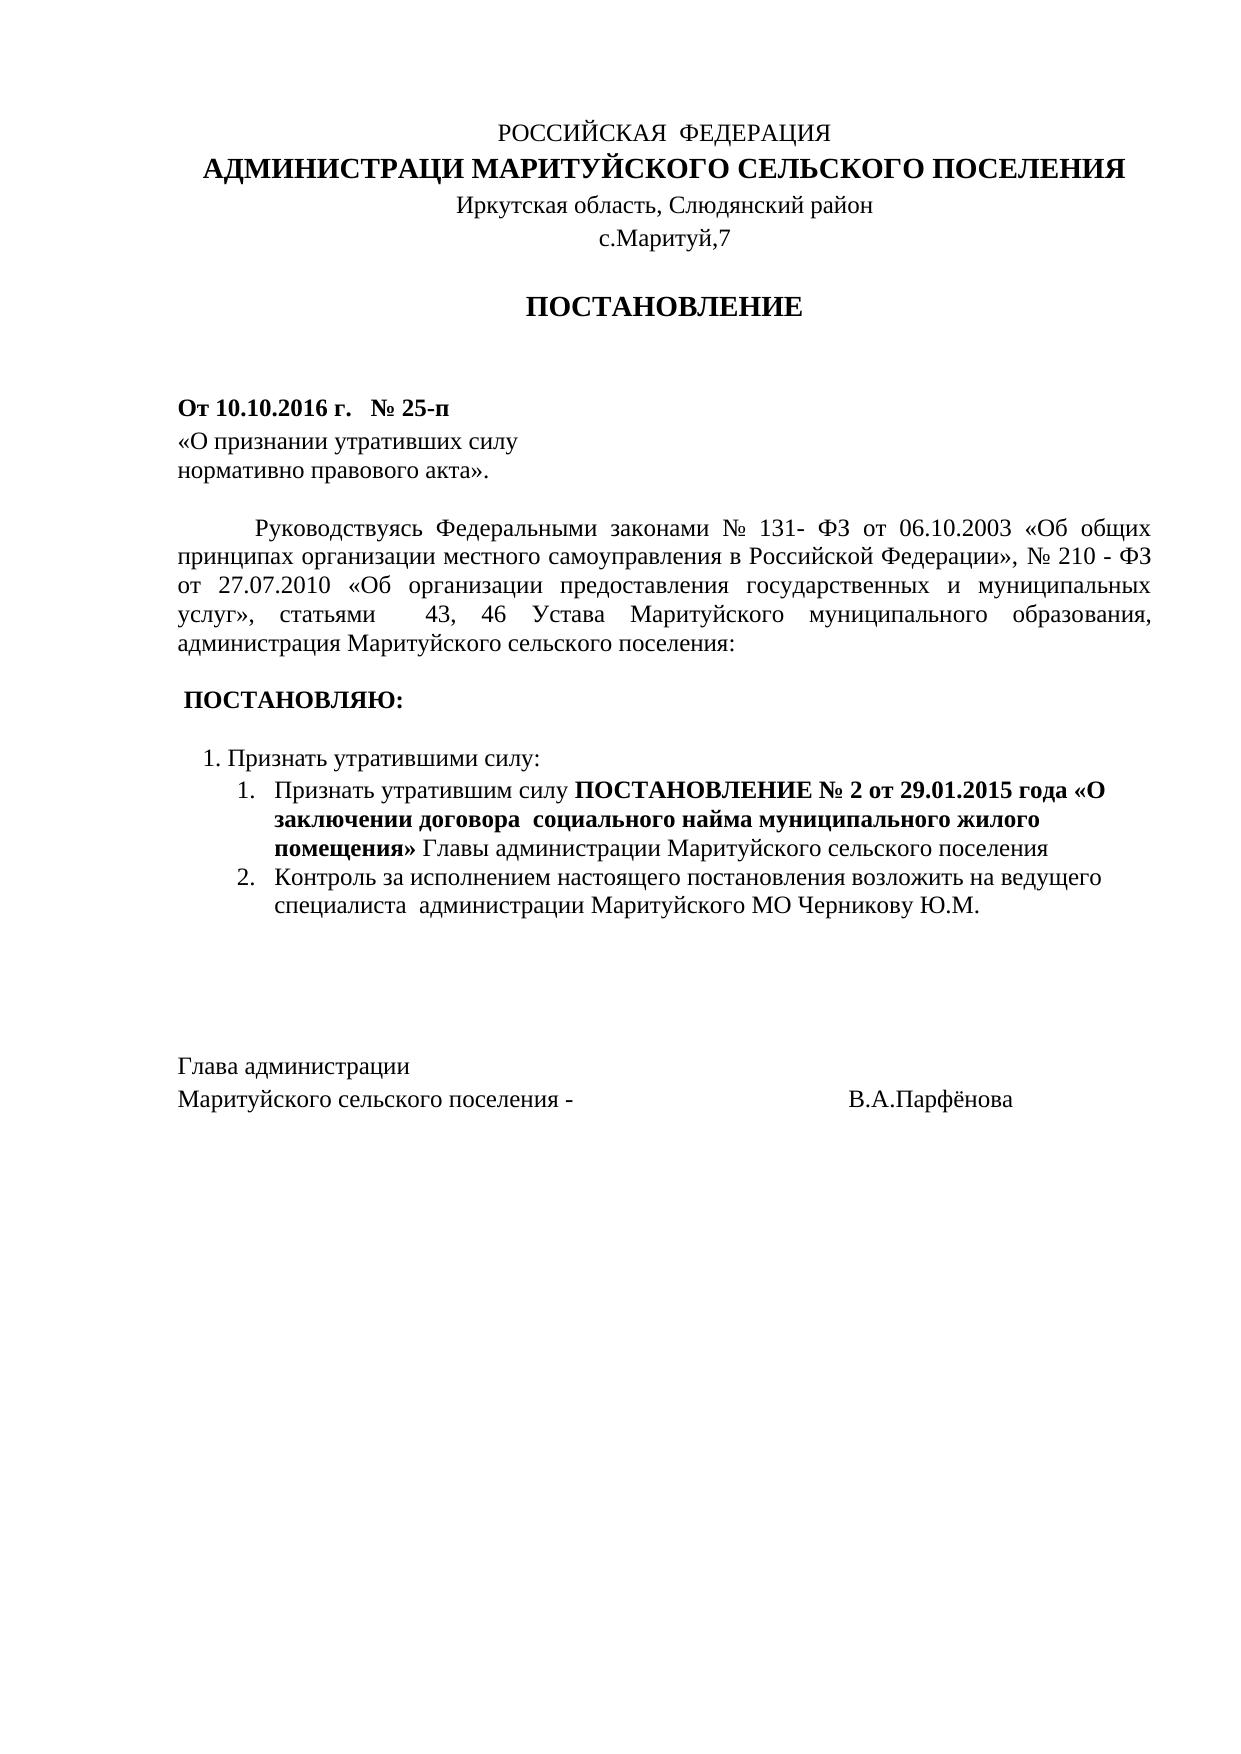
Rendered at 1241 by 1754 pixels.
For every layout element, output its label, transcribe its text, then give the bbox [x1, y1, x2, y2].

list Контроль за исполнением настоящего постановления возложить на ведущего специалиста администрации Маритуйского МО Черникову Ю.М. [237, 862, 1152, 919]
text Маритуйского сельского поселения - В.А.Парфёнова [177, 1084, 1152, 1113]
text От 10.10.2016 г. № 25-п [177, 393, 1152, 422]
text ПОСТАНОВЛЯЮ: [177, 685, 1152, 714]
list Признать утратившим силу ПОСТАНОВЛЕНИЕ № 2 от 29.01.2015 года «О заключении договора социального найма муниципального жилого помещения» Главы администрации Маритуйского сельского поселения [237, 776, 1152, 862]
text нормативно правового акта». [177, 455, 1152, 484]
text РОССИЙСКАЯ ФЕДЕРАЦИЯ [177, 118, 1152, 147]
text Руководствуясь Федеральными законами № 131- ФЗ от 06.10.2003 «Об общих принципах организации местного самоуправления в Российской Федерации», № 210 - ФЗ от 27.07.2010 «Об организации предоставления государственных и муниципальных услуг», статьями 43, 46 Устава Маритуйского муниципального образования, администрация Маритуйского сельского поселения: [177, 513, 1152, 656]
text с.Маритуй,7 [177, 223, 1152, 251]
text АДМИНИСТРАЦИ МАРИТУЙСКОГО СЕЛЬСКОГО ПОСЕЛЕНИЯ [177, 151, 1152, 185]
text Глава администрации [177, 1051, 1152, 1080]
text 1. Признать утратившими силу: [177, 743, 1152, 771]
text «О признании утративших силу [177, 426, 1152, 455]
text Иркутская область, Слюдянский район [177, 190, 1152, 218]
text ПОСТАНОВЛЕНИЕ [177, 289, 1152, 322]
